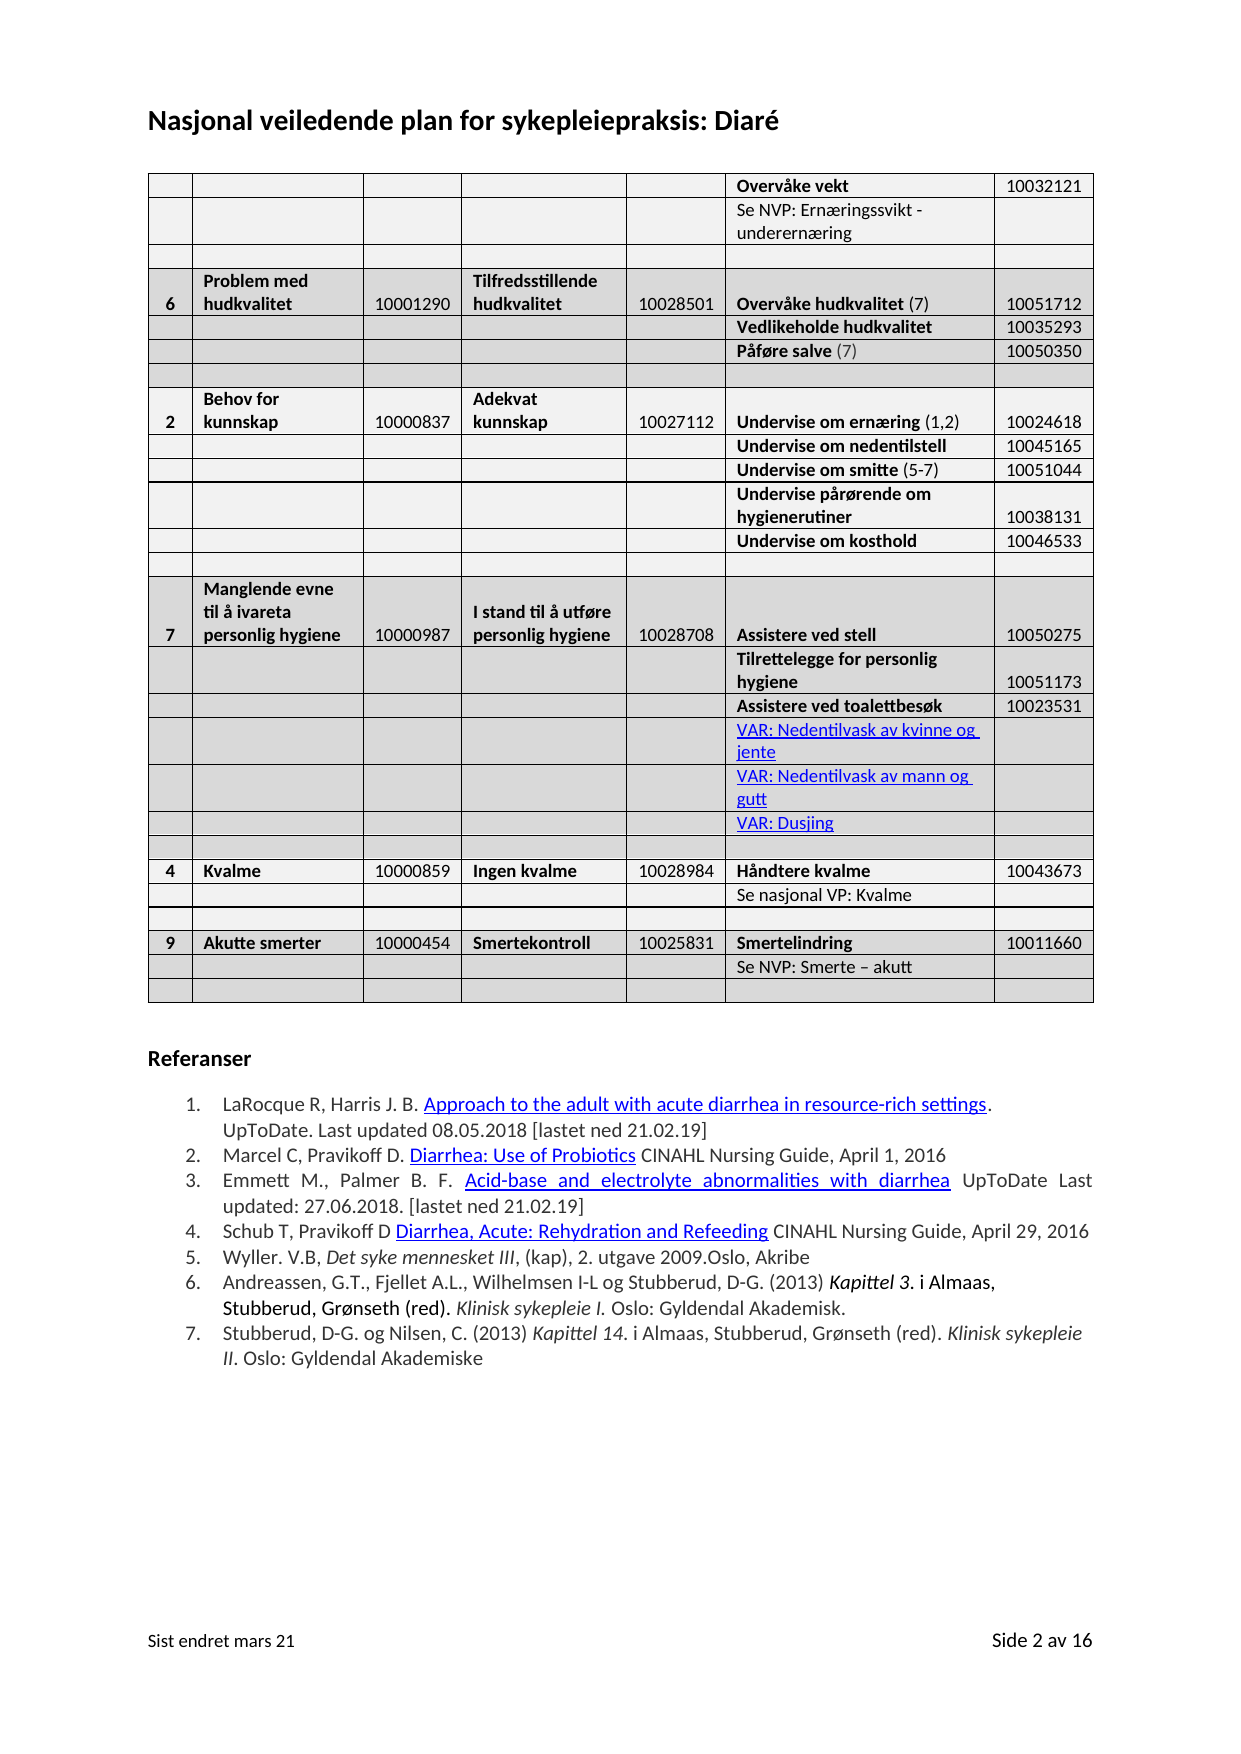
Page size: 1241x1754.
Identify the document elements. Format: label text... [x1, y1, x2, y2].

table_cell [193, 812, 363, 834]
table_cell [462, 979, 626, 1002]
table_cell [149, 340, 192, 363]
table_cell [193, 553, 363, 576]
table_cell 9 [149, 931, 192, 954]
list Marcel C, Pravikoff D. Diarrhea: Use of Probiotics CINAHL Nursing Guide, April 1, 2016 [185, 1142, 1093, 1168]
table_cell [627, 955, 725, 978]
table_cell [627, 647, 725, 693]
table_cell [364, 694, 461, 717]
table_cell Manglende evne til å ivareta personlig hygiene [193, 577, 363, 646]
table_cell [726, 364, 994, 387]
table_cell 4 [149, 860, 192, 882]
table_cell [364, 765, 461, 811]
list Andreassen, G.T., Fjellet A.L., Wilhelmsen I-L og Stubberud, D-G. (2013) Kapittel 3. i Almaas, Stubberud, Grønseth (red). Klinisk sykepleie I. Oslo: Gyldendal Akademisk. [185, 1269, 1093, 1320]
table_cell [193, 979, 363, 1002]
table_cell [149, 459, 192, 481]
table_cell [364, 198, 461, 244]
list LaRocque R, Harris J. B. Approach to the adult with acute diarrhea in resource-rich settings. UpToDate. Last updated 08.05.2018 [lastet ned 21.02.19] [185, 1091, 1093, 1142]
table_cell [364, 316, 461, 339]
table_cell [193, 908, 363, 930]
table_cell [193, 174, 363, 197]
table_cell 10051044 [995, 459, 1093, 481]
table_cell [462, 435, 626, 457]
table_cell [995, 836, 1093, 858]
table_cell 10043673 [995, 860, 1093, 882]
table_cell [627, 529, 725, 552]
table_cell Tilfredsstillende hudkvalitet [462, 269, 626, 315]
table_cell [149, 718, 192, 764]
table_cell [462, 459, 626, 481]
table_cell [193, 483, 363, 528]
table_cell [149, 316, 192, 339]
table_cell [627, 908, 725, 930]
table_cell [627, 765, 725, 811]
table_cell [149, 245, 192, 268]
table_cell [995, 718, 1093, 764]
table_cell Vedlikeholde hudkvalitet [726, 316, 994, 339]
table_cell 10046533 [995, 529, 1093, 552]
text Referanser [148, 1044, 1093, 1073]
table_cell [193, 435, 363, 457]
list Stubberud, D-G. og Nilsen, C. (2013) Kapittel 14. i Almaas, Stubberud, Grønseth (red). Klinisk sykepleie II. Oslo: Gyldendal Akademiske [185, 1320, 1093, 1371]
table_cell [462, 647, 626, 693]
table_cell [995, 553, 1093, 576]
table_cell Adekvat kunnskap [462, 388, 626, 433]
table_cell [193, 198, 363, 244]
table_cell 10025831 [627, 931, 725, 954]
table_cell 10028708 [627, 577, 725, 646]
table_cell 7 [149, 577, 192, 646]
table_cell [627, 245, 725, 268]
table_cell [149, 884, 192, 906]
table_cell [193, 459, 363, 481]
table_cell [193, 529, 363, 552]
table_cell [364, 884, 461, 906]
table_cell [995, 812, 1093, 834]
table_cell [726, 245, 994, 268]
table_cell 10028984 [627, 860, 725, 882]
table_cell 10038131 [995, 483, 1093, 528]
table_cell VAR: Nedentilvask av mann og gutt [726, 765, 994, 811]
table_cell [364, 364, 461, 387]
table_cell [149, 174, 192, 197]
table_cell [149, 483, 192, 528]
table_cell [193, 836, 363, 858]
table_cell [995, 955, 1093, 978]
table_cell Se nasjonal VP: Kvalme [726, 884, 994, 906]
table_cell 2 [149, 388, 192, 433]
table_cell [149, 955, 192, 978]
table_cell [364, 483, 461, 528]
table_cell Undervise om smitte (5-7) [726, 459, 994, 481]
table_cell [149, 553, 192, 576]
table_cell I stand til å utføre personlig hygiene [462, 577, 626, 646]
table_cell [193, 364, 363, 387]
table_cell [193, 718, 363, 764]
table_cell [995, 245, 1093, 268]
table_cell Tilrettelegge for personlig hygiene [726, 647, 994, 693]
table_cell Assistere ved stell [726, 577, 994, 646]
table_cell [193, 245, 363, 268]
table_cell [627, 435, 725, 457]
table_cell [462, 908, 626, 930]
table_cell [627, 483, 725, 528]
table_cell Problem med hudkvalitet [193, 269, 363, 315]
table_cell [193, 647, 363, 693]
table_cell [627, 718, 725, 764]
table_cell [627, 694, 725, 717]
table_cell [149, 435, 192, 457]
table_cell [462, 765, 626, 811]
table_cell [627, 836, 725, 858]
table_cell [193, 694, 363, 717]
table_cell [627, 459, 725, 481]
table_cell [627, 316, 725, 339]
table_cell VAR: Dusjing [726, 812, 994, 834]
table_cell [627, 812, 725, 834]
table_cell 10000859 [364, 860, 461, 882]
table_cell [462, 694, 626, 717]
table_cell 10035293 [995, 316, 1093, 339]
table_cell Ingen kvalme [462, 860, 626, 882]
table_cell [462, 718, 626, 764]
table_cell [627, 884, 725, 906]
table_cell [149, 364, 192, 387]
table_cell [462, 884, 626, 906]
table_cell [462, 340, 626, 363]
table_cell Undervise om kosthold [726, 529, 994, 552]
table_cell [627, 198, 725, 244]
table_cell Kvalme [193, 860, 363, 882]
table_cell [462, 483, 626, 528]
table_cell 10032121 [995, 174, 1093, 197]
list Wyller. V.B, Det syke mennesket III, (kap), 2. utgave 2009.Oslo, Akribe [185, 1244, 1093, 1269]
table_cell [364, 812, 461, 834]
table_cell [726, 553, 994, 576]
table_cell 10051712 [995, 269, 1093, 315]
table_cell [193, 340, 363, 363]
table_cell 6 [149, 269, 192, 315]
table_cell [995, 908, 1093, 930]
table_cell [149, 765, 192, 811]
table_cell [364, 647, 461, 693]
table_cell [149, 979, 192, 1002]
table_cell [149, 647, 192, 693]
table_cell 10050275 [995, 577, 1093, 646]
table_cell [364, 836, 461, 858]
table_cell Påføre salve (7) [726, 340, 994, 363]
table_cell [364, 553, 461, 576]
list Schub T, Pravikoff D Diarrhea, Acute: Rehydration and Refeeding CINAHL Nursing Guide, April 29, 2016 [185, 1218, 1093, 1244]
table_cell [364, 908, 461, 930]
table_cell [364, 979, 461, 1002]
table_cell Smertelindring [726, 931, 994, 954]
table_cell Behov for kunnskap [193, 388, 363, 433]
table_cell [364, 718, 461, 764]
table_cell [627, 174, 725, 197]
table_cell Overvåke hudkvalitet (7) [726, 269, 994, 315]
table_cell [995, 364, 1093, 387]
table_cell Overvåke vekt [726, 174, 994, 197]
table_cell [462, 553, 626, 576]
table_cell [364, 340, 461, 363]
table_cell [995, 198, 1093, 244]
table_cell [726, 979, 994, 1002]
table_cell [149, 198, 192, 244]
table_cell [462, 316, 626, 339]
table_cell Undervise om nedentilstell [726, 435, 994, 457]
table_cell 10024618 [995, 388, 1093, 433]
table_cell [627, 979, 725, 1002]
table_cell Smertekontroll [462, 931, 626, 954]
table_cell 10050350 [995, 340, 1093, 363]
table_cell [364, 435, 461, 457]
table_cell 10000454 [364, 931, 461, 954]
table_cell 10011660 [995, 931, 1093, 954]
table_cell 10045165 [995, 435, 1093, 457]
table_cell [364, 174, 461, 197]
table_cell Undervise om ernæring (1,2) [726, 388, 994, 433]
table_cell 10027112 [627, 388, 725, 433]
table_cell Se NVP: Smerte – akutt [726, 955, 994, 978]
table_cell [627, 553, 725, 576]
table_cell 10000837 [364, 388, 461, 433]
table_cell [995, 884, 1093, 906]
table_cell [149, 812, 192, 834]
table_cell Akutte smerter [193, 931, 363, 954]
list Emmett M., Palmer B. F. Acid-base and electrolyte abnormalities with diarrhea UpToDate Last updated: 27.06.2018. [lastet ned 21.02.19] [185, 1168, 1093, 1218]
table_cell [149, 694, 192, 717]
table_cell [462, 529, 626, 552]
table_cell VAR: Nedentilvask av kvinne og jente [726, 718, 994, 764]
table_cell [149, 529, 192, 552]
table_cell [364, 459, 461, 481]
table_cell [462, 955, 626, 978]
table_cell [193, 765, 363, 811]
table_cell [193, 316, 363, 339]
table_cell [462, 364, 626, 387]
table_cell [364, 245, 461, 268]
table_cell [462, 812, 626, 834]
table_cell [364, 529, 461, 552]
table_cell [995, 765, 1093, 811]
table_cell [726, 836, 994, 858]
table_cell Se NVP: Ernæringssvikt - underernæring [726, 198, 994, 244]
table_cell [627, 340, 725, 363]
table_cell [462, 836, 626, 858]
table_cell [462, 174, 626, 197]
table_cell [627, 364, 725, 387]
table_cell 10023531 [995, 694, 1093, 717]
table_cell [193, 884, 363, 906]
table_cell 10028501 [627, 269, 725, 315]
table_cell [462, 198, 626, 244]
table_cell Assistere ved toalettbesøk [726, 694, 994, 717]
table_cell [462, 245, 626, 268]
table_cell [726, 908, 994, 930]
table_cell [364, 955, 461, 978]
table_cell [193, 955, 363, 978]
table_cell 10001290 [364, 269, 461, 315]
table_cell 10000987 [364, 577, 461, 646]
table_cell Håndtere kvalme [726, 860, 994, 882]
table_cell 10051173 [995, 647, 1093, 693]
table_cell Undervise pårørende om hygienerutiner [726, 483, 994, 528]
table_cell [149, 836, 192, 858]
table_cell [149, 908, 192, 930]
table_cell [995, 979, 1093, 1002]
